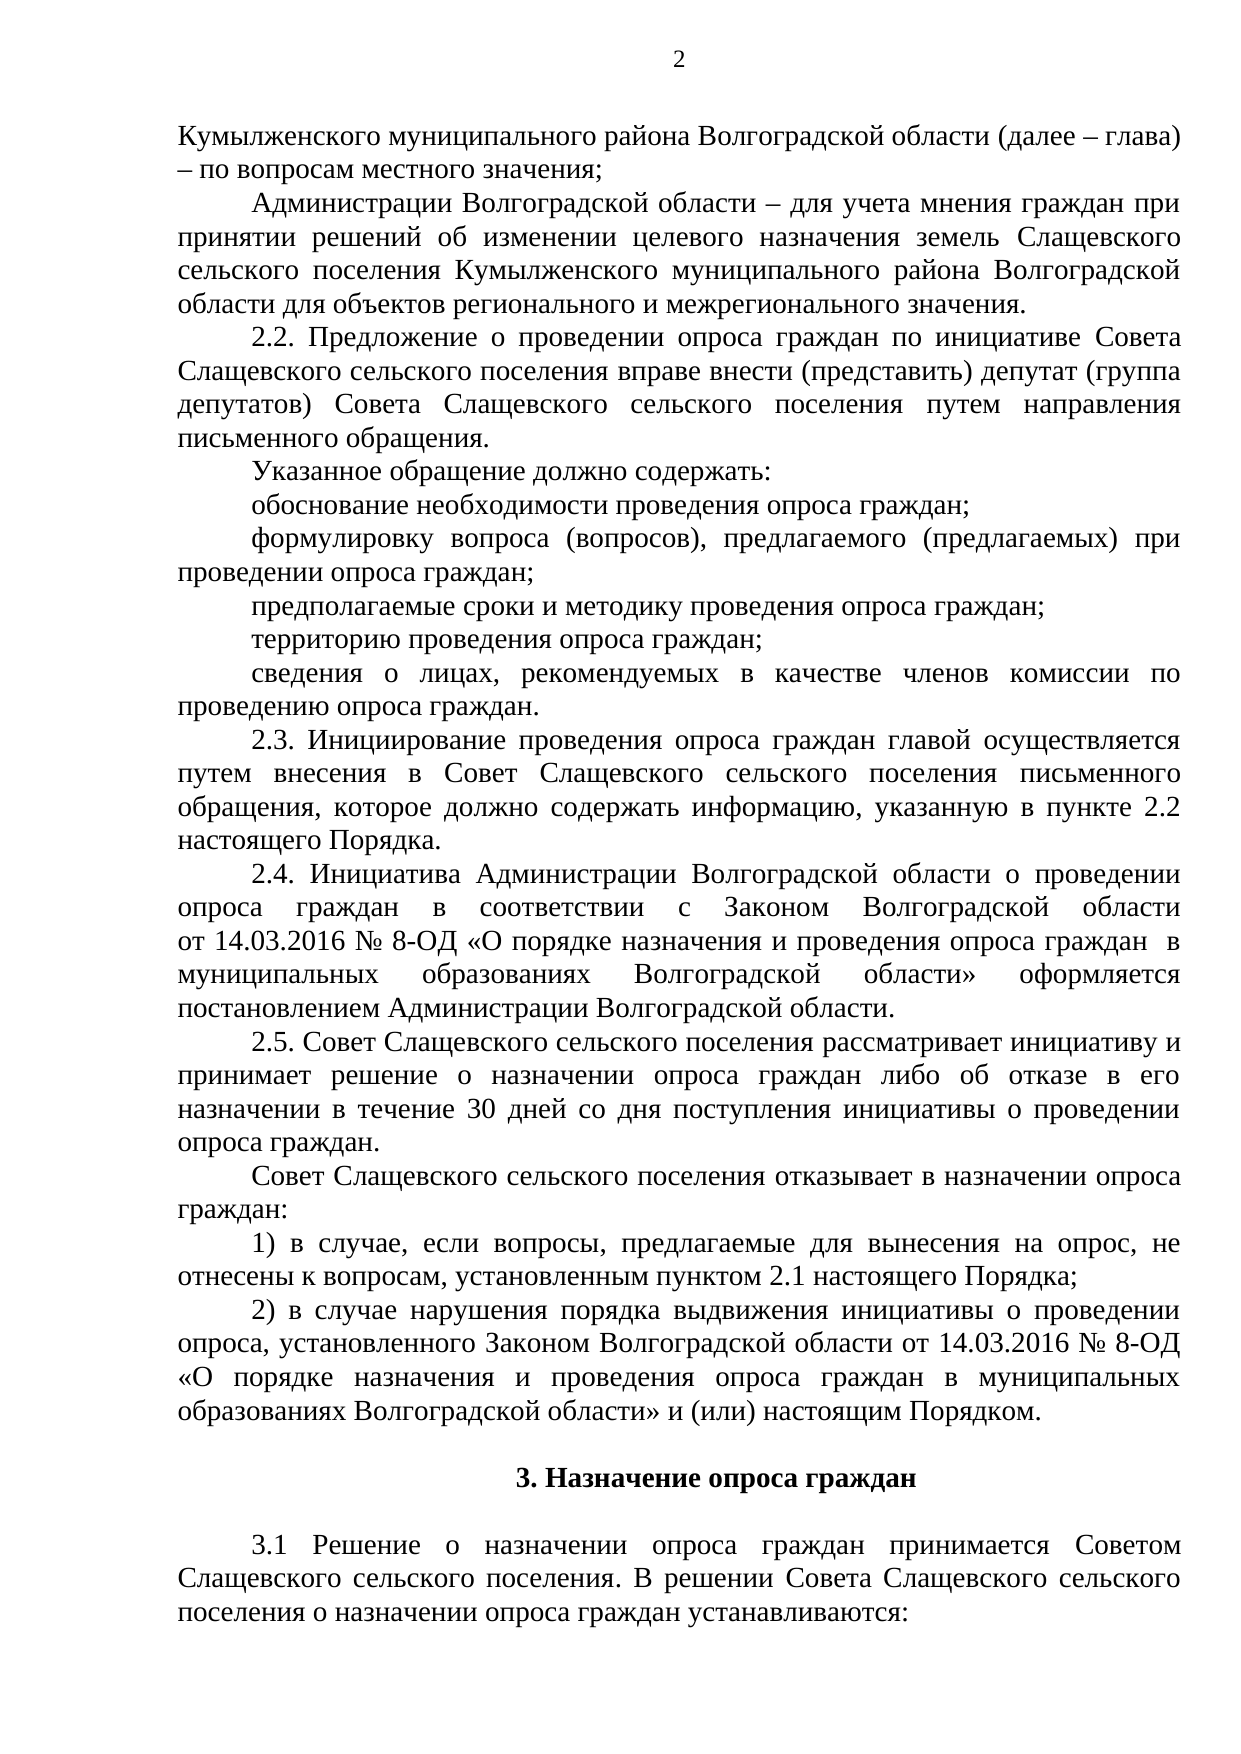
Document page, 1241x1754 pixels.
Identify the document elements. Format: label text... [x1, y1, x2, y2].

text сведения о лицах, рекомендуемых в качестве членов комиссии по проведению опроса граждан. [177, 655, 1181, 722]
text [177, 118, 1181, 185]
text 2.5. Совет Слащевского сельского поселения рассматривает инициативу и принимает решение о назначении опроса граждан либо об отказе в его назначении в течение 30 дней со дня поступления инициативы о проведении опроса граждан. [177, 1024, 1181, 1158]
text 2.4. Инициатива Администрации Волгоградской области о проведении опроса граждан в соответствии с Законом Волгоградской области от 14.03.2016 № 8-ОД «О порядке назначения и проведения опроса граждан в муниципальных образованиях Волгоградской области» оформляется постановлением Администрации Волгоградской области. [177, 856, 1181, 1024]
text 1) в случае, если вопросы, предлагаемые для вынесения на опрос, не отнесены к вопросам, установленным пунктом 2.1 настоящего Порядка; [177, 1225, 1181, 1292]
text 2.2. Предложение о проведении опроса граждан по инициативе Совета Слащевского сельского поселения вправе внести (представить) депутат (группа депутатов) Совета Слащевского сельского поселения путем направления письменного обращения. [177, 319, 1181, 453]
text Совет Слащевского сельского поселения отказывает в назначении опроса граждан: [177, 1158, 1181, 1225]
text обоснование необходимости проведения опроса граждан; [177, 487, 1181, 521]
text предполагаемые сроки и методику проведения опроса граждан; [177, 588, 1181, 621]
text 2.3. Инициирование проведения опроса граждан главой осуществляется путем внесения в Совет Слащевского сельского поселения письменного обращения, которое должно содержать информацию, указанную в пункте 2.2 настоящего Порядка. [177, 722, 1181, 856]
text 3. Назначение опроса граждан [177, 1460, 1181, 1493]
text Указанное обращение должно содержать: [177, 453, 1181, 487]
text Администрации Волгоградской области – для учета мнения граждан при принятии решений об изменении целевого назначения земель Слащевского сельского поселения Кумылженского муниципального района Волгоградской области для объектов регионального и межрегионального значения. [177, 185, 1181, 319]
text 3.1 Решение о назначении опроса граждан принимается Советом Слащевского сельского поселения. В решении Совета Слащевского сельского поселения о назначении опроса граждан устанавливаются: [177, 1527, 1181, 1627]
text формулировку вопроса (вопросов), предлагаемого (предлагаемых) при проведении опроса граждан; [177, 521, 1181, 588]
text 2) в случае нарушения порядка выдвижения инициативы о проведении опроса, установленного Законом Волгоградской области от 14.03.2016 № 8-ОД «О порядке назначения и проведения опроса граждан в муниципальных образованиях Волгоградской области» и (или) настоящим Порядком. [177, 1292, 1181, 1426]
text территорию проведения опроса граждан; [177, 621, 1181, 655]
